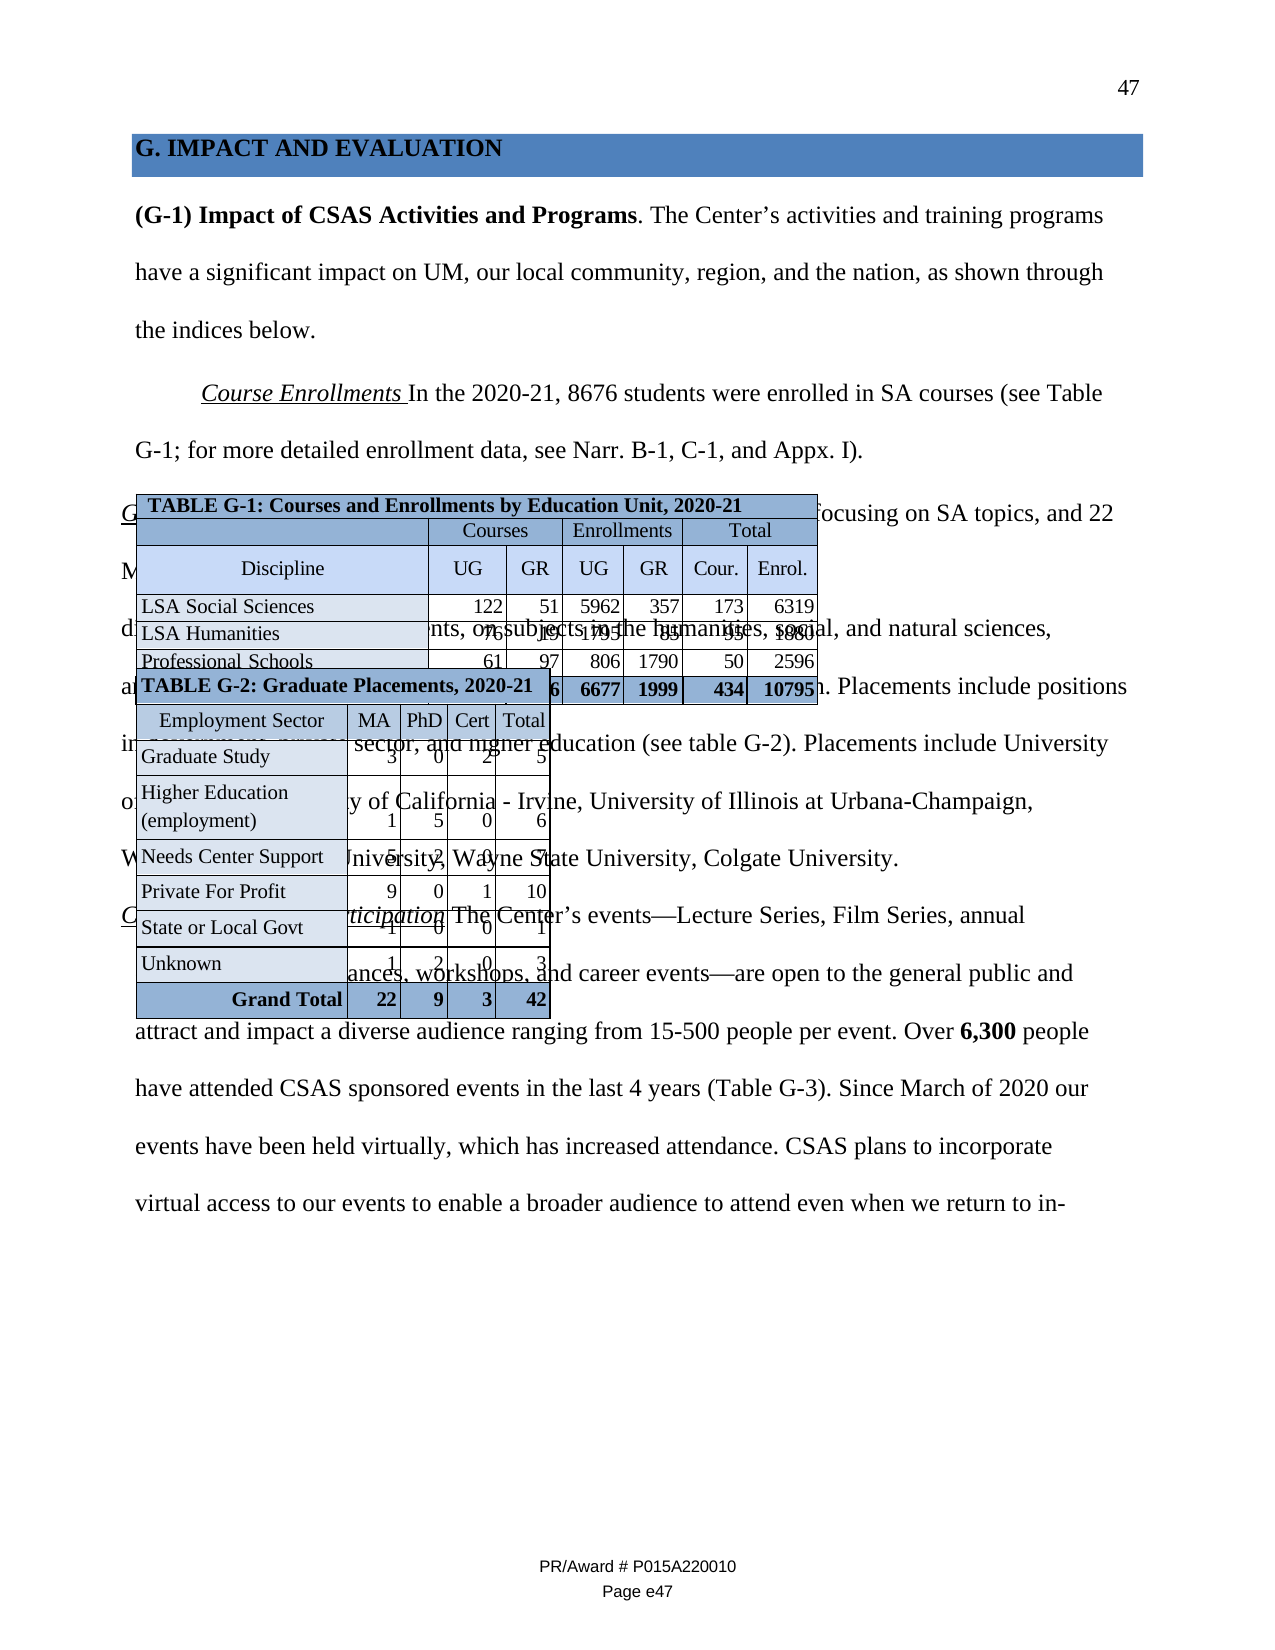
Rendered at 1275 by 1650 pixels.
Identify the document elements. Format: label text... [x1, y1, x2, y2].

text conferences, performances, workshops, and career events—are open to the general public and attract and impact a diverse audience ranging from 15-500 people per event. Over 6,300 people have attended CSAS sponsored events in the last 4 years (Table G-3). Since March of 2020 our events have been held virtually, which has increased attendance. CSAS plans to incorporate virtual access to our events to enable a broader audience to attend even when we return to in- [135, 958, 1106, 1217]
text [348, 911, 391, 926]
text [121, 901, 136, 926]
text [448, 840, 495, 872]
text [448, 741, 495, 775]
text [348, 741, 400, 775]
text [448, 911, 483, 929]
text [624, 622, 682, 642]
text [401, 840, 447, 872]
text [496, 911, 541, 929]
text architecture, urban planning, public health, social work, and education. Placements include positions in government, private sector, and higher education (see table G-2). Placements include University of Michigan, University of California - Irvine, University of Illinois at Urbana-Champaign, Washington and Lee University, Wayne State University, Colgate University. [551, 671, 1128, 872]
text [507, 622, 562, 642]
text Center Events and Participation The Center’s events—Lecture Series, Film Series, annual [551, 901, 1162, 929]
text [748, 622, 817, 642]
text (G-1) Impact of CSAS Activities and Programs. The Center’s activities and training programs have a significant impact on UM, our local community, region, and the nation, as shown through the indices below. [135, 200, 1104, 344]
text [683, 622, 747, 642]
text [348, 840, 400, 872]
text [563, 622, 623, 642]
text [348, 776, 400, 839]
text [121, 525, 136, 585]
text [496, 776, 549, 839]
text Course Enrollments In the 2020-21, 8676 students were enrolled in SA courses (see Table [201, 378, 1162, 407]
text Graduate Placement Data From 2020-2021, 9 students earned PhDs focusing on SA topics, and 22 MAs, in 8 [818, 498, 1139, 585]
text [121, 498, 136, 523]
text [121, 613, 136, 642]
text different disciplinary departments, on subjects in the humanities, social, and natural sciences, [818, 613, 1162, 642]
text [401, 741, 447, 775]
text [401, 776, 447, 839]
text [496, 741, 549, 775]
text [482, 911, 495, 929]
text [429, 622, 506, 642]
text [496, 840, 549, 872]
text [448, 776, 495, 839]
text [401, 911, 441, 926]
text G-1; for more detailed enrollment data, see Narr. B-1, C-1, and Appx. I). [135, 435, 1162, 464]
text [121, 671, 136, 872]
